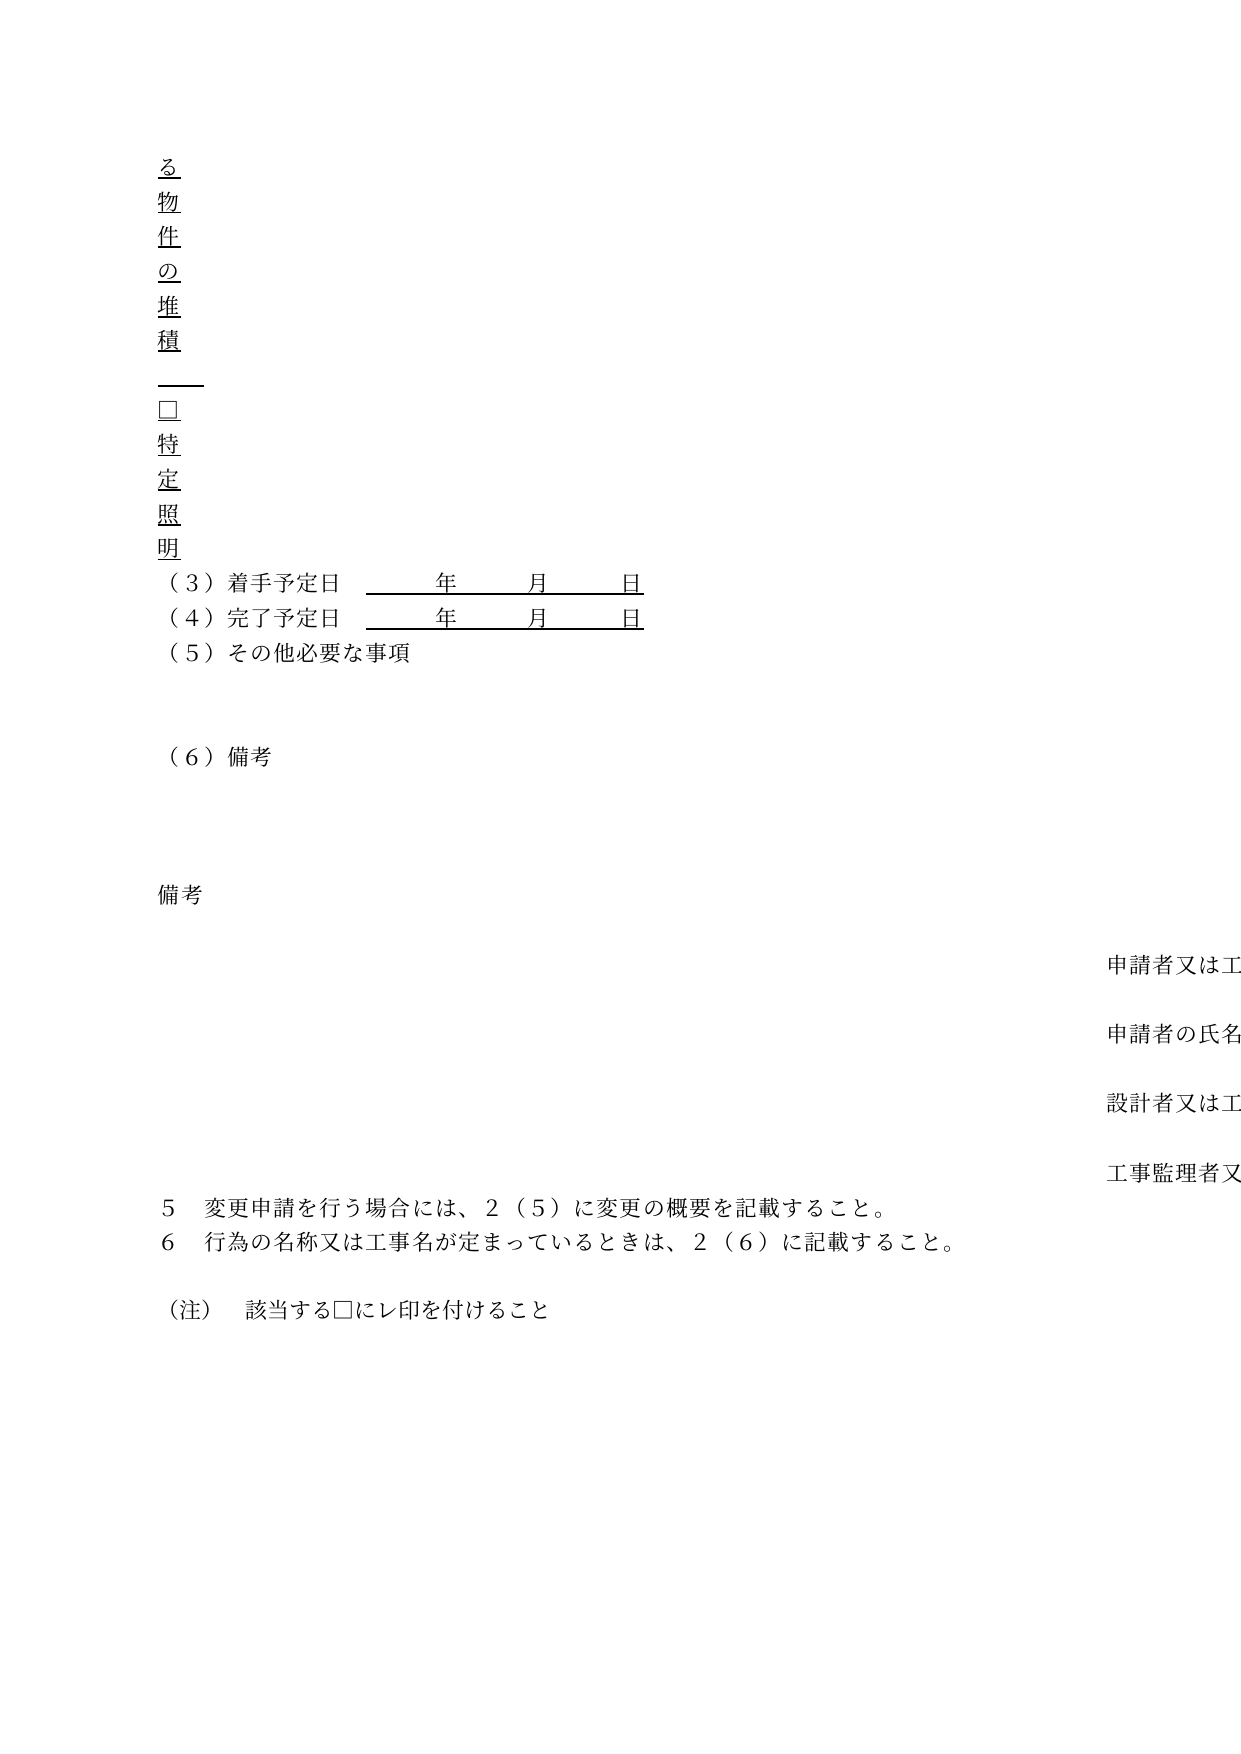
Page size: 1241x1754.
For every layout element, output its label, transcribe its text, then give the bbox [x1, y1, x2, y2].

text ５ 変更申請を行う場合には、２（５）に変更の概要を記載すること。 [158, 1189, 1083, 1224]
text （６）備考 [158, 738, 1083, 773]
text １ 申請者又は工事施工者が法人である場合においては、氏名は、その法人の名称及び代表者の氏名を記載すること。 [1080, 912, 1240, 981]
text （３）着手予定日 年 月 日 [158, 565, 1083, 599]
text ３ 設計者又は工事監理者が建築士事務所に属しているときは、その名称を書き、建築士事務所に属していないときは、所在地はそれぞれ設計者又は工事監理者の住所を書くこと。 [1080, 1050, 1240, 1120]
text （注） 該当する□にレ印を付けること [158, 1293, 1083, 1325]
text （５）その他必要な事項 [158, 634, 1083, 669]
text 備考 [158, 877, 1083, 912]
text ４ 工事監理者又は工事施工者が未定のときは、後で定まってから工事着手前まで届けること。 [1080, 1120, 1240, 1189]
text （４）完了予定日 年 月 日 [158, 599, 1083, 634]
text ６ 行為の名称又は工事名が定まっているときは、２（６）に記載すること。 [158, 1224, 1083, 1258]
text ２ 申請者の氏名（法人にあってはその代表者の氏名）の記載を自署で行う場合においては、押印を省略することができる。 [1080, 981, 1240, 1050]
